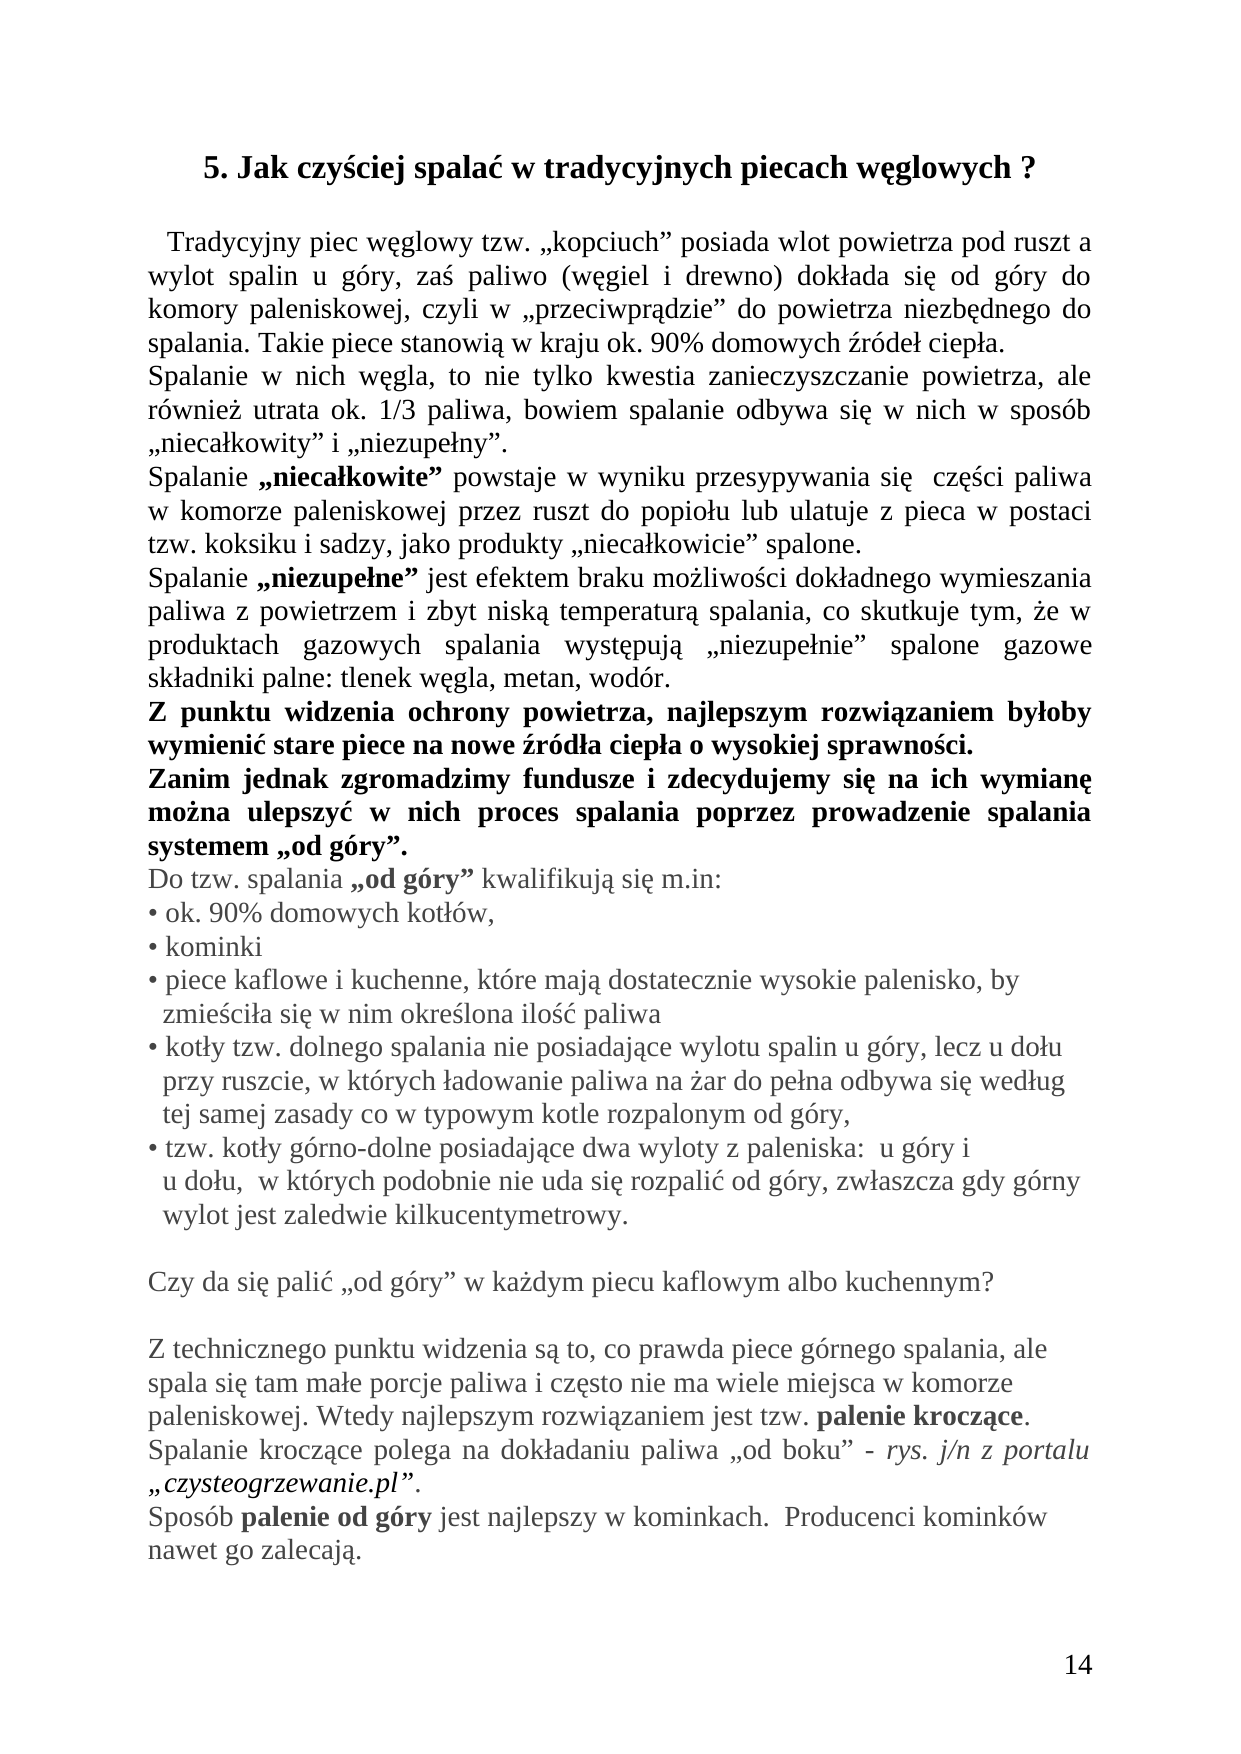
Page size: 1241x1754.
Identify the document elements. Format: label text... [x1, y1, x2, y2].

text zmieściła się w nim określona ilość paliwa [148, 996, 1093, 1029]
text • kominki [148, 929, 1093, 962]
text Spalanie „niezupełne” jest efektem braku możliwości dokładnego wymieszania paliwa z powietrzem i zbyt niską temperaturą spalania, co skutkuje tym, że w produktach gazowych spalania występują „niezupełnie” spalone gazowe składniki palne: tlenek węgla, metan, wodór. [148, 560, 1093, 694]
text Spalanie w nich węgla, to nie tylko kwestia zanieczyszczanie powietrza, ale również utrata ok. 1/3 paliwa, bowiem spalanie odbywa się w nich w sposób „niecałkowity” i „niezupełny”. [148, 358, 1093, 459]
text Tradycyjny piec węglowy tzw. „kopciuch” posiada wlot powietrza pod ruszt a wylot spalin u góry, zaś paliwo (węgiel i drewno) dokłada się od góry do komory paleniskowej, czyli w „przeciwprądzie” do powietrza niezbędnego do spalania. Takie piece stanowią w kraju ok. 90% domowych źródeł ciepła. [148, 224, 1093, 358]
text Z technicznego punktu widzenia są to, co prawda piece górnego spalania, ale spala się tam małe porcje paliwa i często nie ma wiele miejsca w komorze paleniskowej. Wtedy najlepszym rozwiązaniem jest tzw. palenie kroczące. [148, 1331, 1093, 1432]
text • ok. 90% domowych kotłów, [148, 895, 1093, 929]
text przy ruszcie, w których ładowanie paliwa na żar do pełna odbywa się według [148, 1063, 1093, 1096]
text • kotły tzw. dolnego spalania nie posiadające wylotu spalin u góry, lecz u dołu [148, 1029, 1093, 1063]
text Zanim jednak zgromadzimy fundusze i zdecydujemy się na ich wymianę można ulepszyć w nich proces spalania poprzez prowadzenie spalania systemem „od góry”. [148, 761, 1093, 862]
text Sposób palenie od góry jest najlepszy w kominkach. Producenci kominków nawet go zalecają. [148, 1499, 1093, 1566]
text • piece kaflowe i kuchenne, które mają dostatecznie wysokie palenisko, by [148, 962, 1093, 996]
text u dołu, w których podobnie nie uda się rozpalić od góry, zwłaszcza gdy górny [148, 1163, 1093, 1197]
text 5. Jak czyściej spalać w tradycyjnych piecach węglowych ? [148, 148, 1093, 186]
text Czy da się palić „od góry” w każdym piecu kaflowym albo kuchennym? [148, 1264, 1093, 1298]
text tej samej zasady co w typowym kotle rozpalonym od góry, [148, 1096, 1093, 1130]
text Do tzw. spalania „od góry” kwalifikują się m.in: [148, 862, 1093, 895]
text Z punktu widzenia ochrony powietrza, najlepszym rozwiązaniem byłoby wymienić stare piece na nowe źródła ciepła o wysokiej sprawności. [148, 694, 1093, 761]
text Spalanie „niecałkowite” powstaje w wyniku przesypywania się części paliwa w komorze paleniskowej przez ruszt do popiołu lub ulatuje z pieca w postaci tzw. koksiku i sadzy, jako produkty „niecałkowicie” spalone. [148, 459, 1093, 560]
text Spalanie kroczące polega na dokładaniu paliwa „od boku” - rys. j/n z portalu „czysteogrzewanie.pl”. [148, 1432, 1093, 1499]
text • tzw. kotły górno-dolne posiadające dwa wyloty z paleniska: u góry i [148, 1130, 1093, 1163]
text wylot jest zaledwie kilkucentymetrowy. [148, 1197, 1093, 1231]
